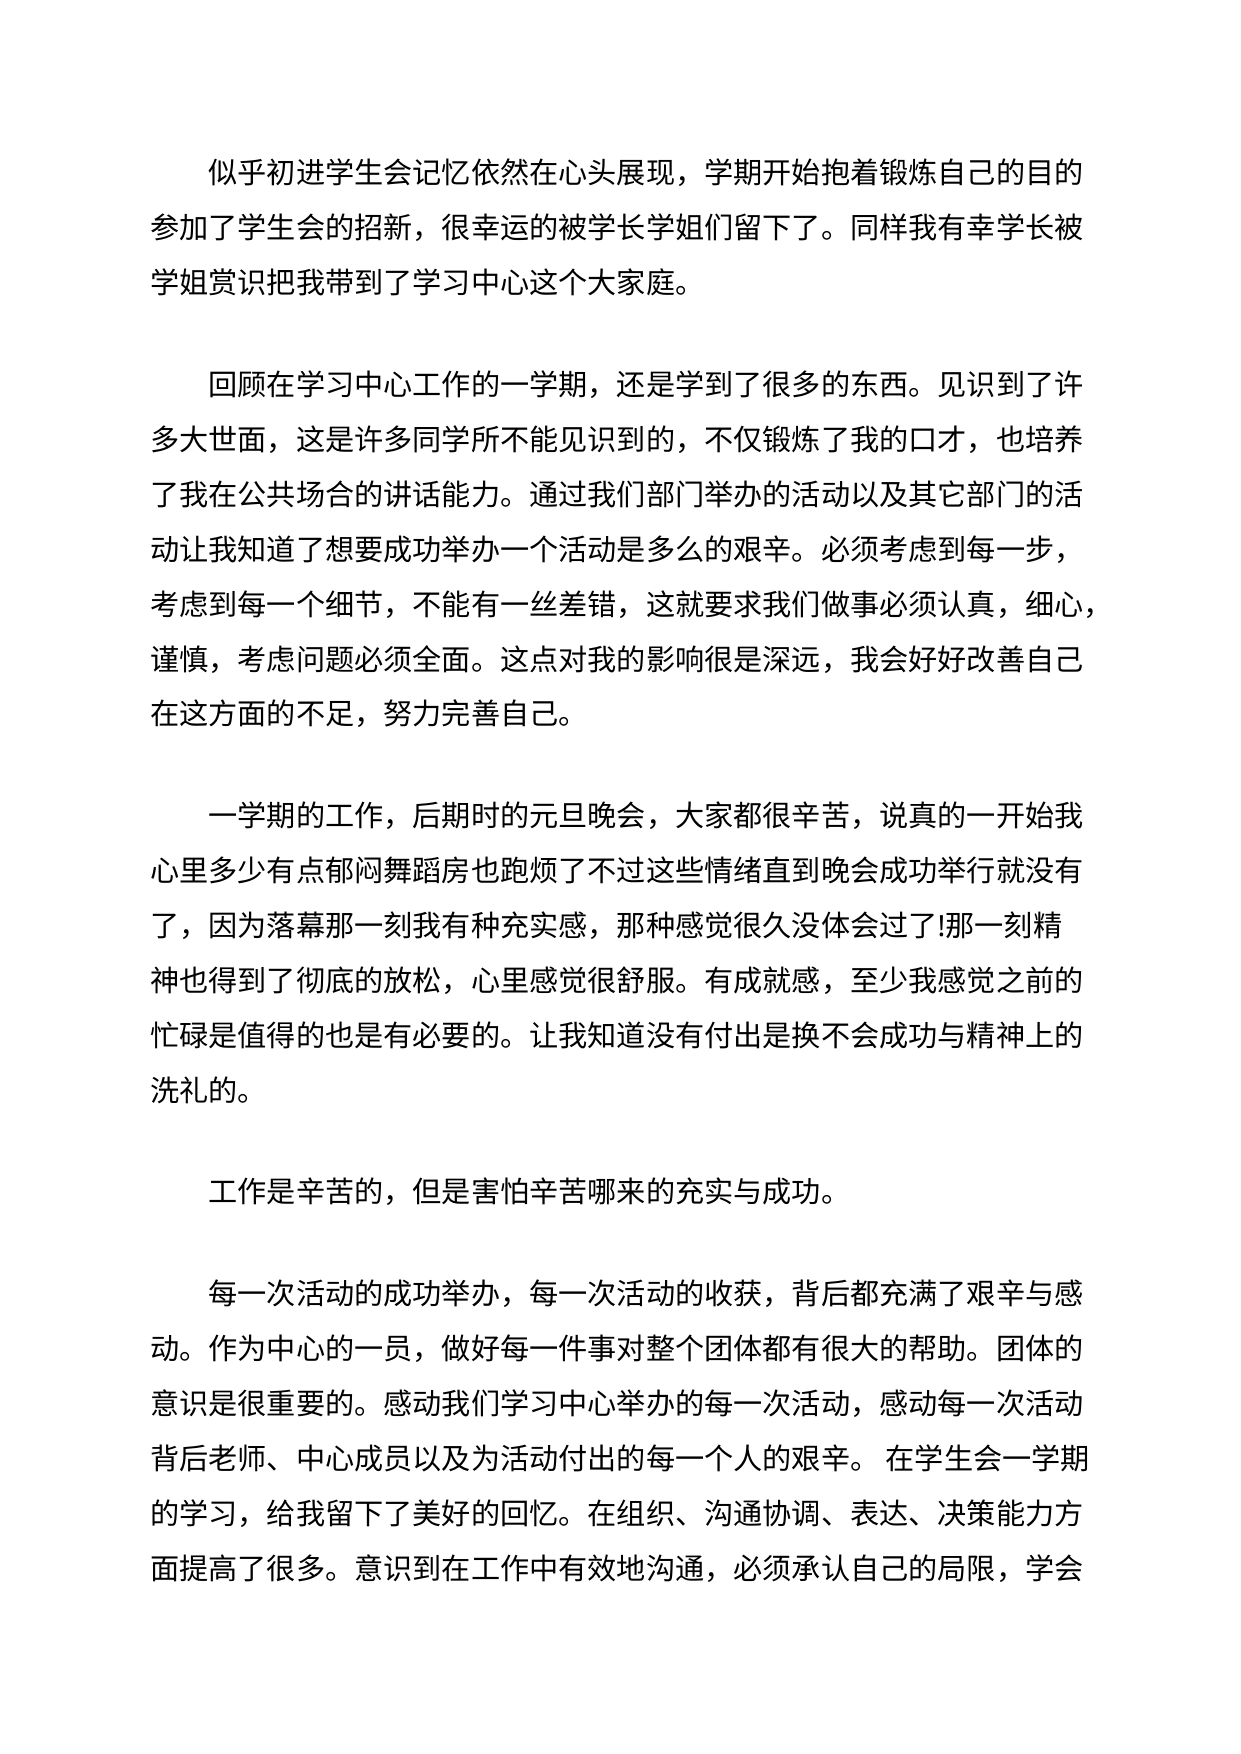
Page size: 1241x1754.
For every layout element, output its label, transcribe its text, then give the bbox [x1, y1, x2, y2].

text 似乎初进学生会记忆依然在心头展现，学期开始抱着锻炼自己的目的参加了学生会的招新，很幸运的被学长学姐们留下了。同样我有幸学长被学姐赏识把我带到了学习中心这个大家庭。 [150, 150, 1090, 302]
text 一学期的工作，后期时的元旦晚会，大家都很辛苦，说真的一开始我心里多少有点郁闷舞蹈房也跑烦了不过这些情绪直到晚会成功举行就没有了，因为落幕那一刻我有种充实感，那种感觉很久没体会过了!那一刻精神也得到了彻底的放松，心里感觉很舒服。有成就感，至少我感觉之前的忙碌是值得的也是有必要的。让我知道没有付出是换不会成功与精神上的洗礼的。 [150, 793, 1090, 1109]
text 回顾在学习中心工作的一学期，还是学到了很多的东西。见识到了许多大世面，这是许多同学所不能见识到的，不仅锻炼了我的口才，也培养了我在公共场合的讲话能力。通过我们部门举办的活动以及其它部门的活动让我知道了想要成功举办一个活动是多么的艰辛。必须考虑到每一步，考虑到每一个细节，不能有一丝差错，这就要求我们做事必须认真，细心，谨慎，考虑问题必须全面。这点对我的影响很是深远，我会好好改善自己在这方面的不足，努力完善自己。 [150, 362, 1090, 733]
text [150, 1271, 1090, 1588]
text 工作是辛苦的，但是害怕辛苦哪来的充实与成功。 [150, 1169, 1090, 1211]
